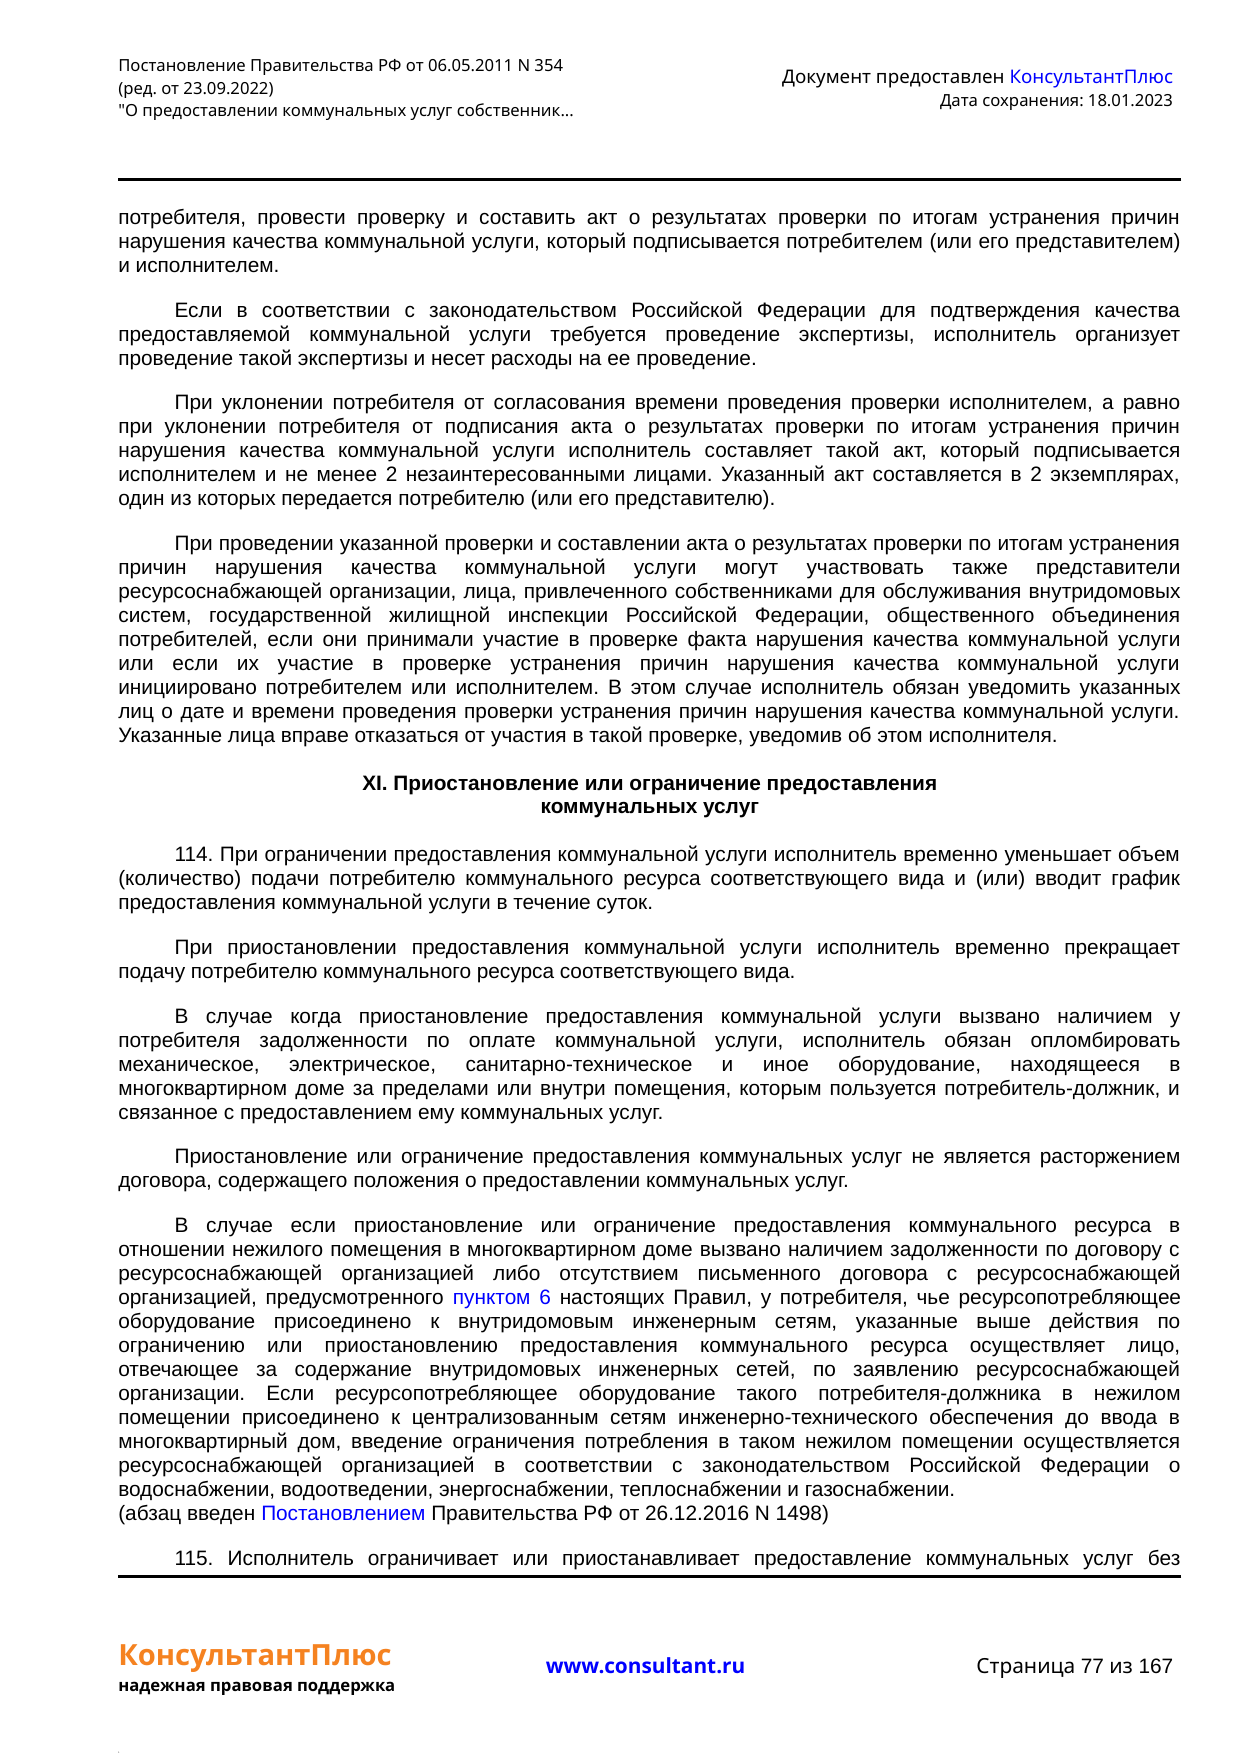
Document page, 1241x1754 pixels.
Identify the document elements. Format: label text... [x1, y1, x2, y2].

text В случае когда приостановление предоставления коммунальной услуги вызвано наличием у потребителя задолженности по оплате коммунальной услуги, исполнитель обязан опломбировать механическое, электрическое, санитарно-техническое и иное оборудование, находящееся в многоквартирном доме за пределами или внутри помещения, которым пользуется потребитель-должник, и связанное с предоставлением ему коммунальных услуг. [118, 1004, 1181, 1123]
title коммунальных услуг [118, 794, 1181, 818]
text 114. При ограничении предоставления коммунальной услуги исполнитель временно уменьшает объем (количество) подачи потребителю коммунального ресурса соответствующего вида и (или) вводит график предоставления коммунальной услуги в течение суток. [118, 842, 1181, 914]
text (абзац введен Постановлением Правительства РФ от 26.12.2016 N 1498) [118, 1501, 1181, 1524]
text При проведении указанной проверки и составлении акта о результатах проверки по итогам устранения причин нарушения качества коммунальной услуги могут участвовать также представители ресурсоснабжающей организации, лица, привлеченного собственниками для обслуживания внутридомовых систем, государственной жилищной инспекции Российской Федерации, общественного объединения потребителей, если они принимали участие в проверке факта нарушения качества коммунальной услуги или если их участие в проверке устранения причин нарушения качества коммунальной услуги инициировано потребителем или исполнителем. В этом случае исполнитель обязан уведомить указанных лиц о дате и времени проведения проверки устранения причин нарушения качества коммунальной услуги. Указанные лица вправе отказаться от участия в такой проверке, уведомив об этом исполнителя. [118, 531, 1181, 746]
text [118, 1545, 1181, 1569]
title XI. Приостановление или ограничение предоставления [118, 770, 1181, 794]
text При приостановлении предоставления коммунальной услуги исполнитель временно прекращает подачу потребителю коммунального ресурса соответствующего вида. [118, 935, 1181, 983]
text В случае если приостановление или ограничение предоставления коммунального ресурса в отношении нежилого помещения в многоквартирном доме вызвано наличием задолженности по договору с ресурсоснабжающей организацией либо отсутствием письменного договора с ресурсоснабжающей организацией, предусмотренного пунктом 6 настоящих Правил, у потребителя, чье ресурсопотребляющее оборудование присоединено к внутридомовым инженерным сетям, указанные выше действия по ограничению или приостановлению предоставления коммунального ресурса осуществляет лицо, отвечающее за содержание внутридомовых инженерных сетей, по заявлению ресурсоснабжающей организации. Если ресурсопотребляющее оборудование такого потребителя-должника в нежилом помещении присоединено к централизованным сетям инженерно-технического обеспечения до ввода в многоквартирный дом, введение ограничения потребления в таком нежилом помещении осуществляется ресурсоснабжающей организацией в соответствии с законодательством Российской Федерации о водоснабжении, водоотведении, энергоснабжении, теплоснабжении и газоснабжении. [118, 1213, 1181, 1501]
text Приостановление или ограничение предоставления коммунальных услуг не является расторжением договора, содержащего положения о предоставлении коммунальных услуг. [118, 1144, 1181, 1192]
text При уклонении потребителя от согласования времени проведения проверки исполнителем, а равно при уклонении потребителя от подписания акта о результатах проверки по итогам устранения причин нарушения качества коммунальной услуги исполнитель составляет такой акт, который подписывается исполнителем и не менее 2 незаинтересованными лицами. Указанный акт составляется в 2 экземплярах, один из которых передается потребителю (или его представителю). [118, 390, 1181, 510]
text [118, 205, 1181, 277]
text Если в соответствии с законодательством Российской Федерации для подтверждения качества предоставляемой коммунальной услуги требуется проведение экспертизы, исполнитель организует проведение такой экспертизы и несет расходы на ее проведение. [118, 297, 1181, 369]
